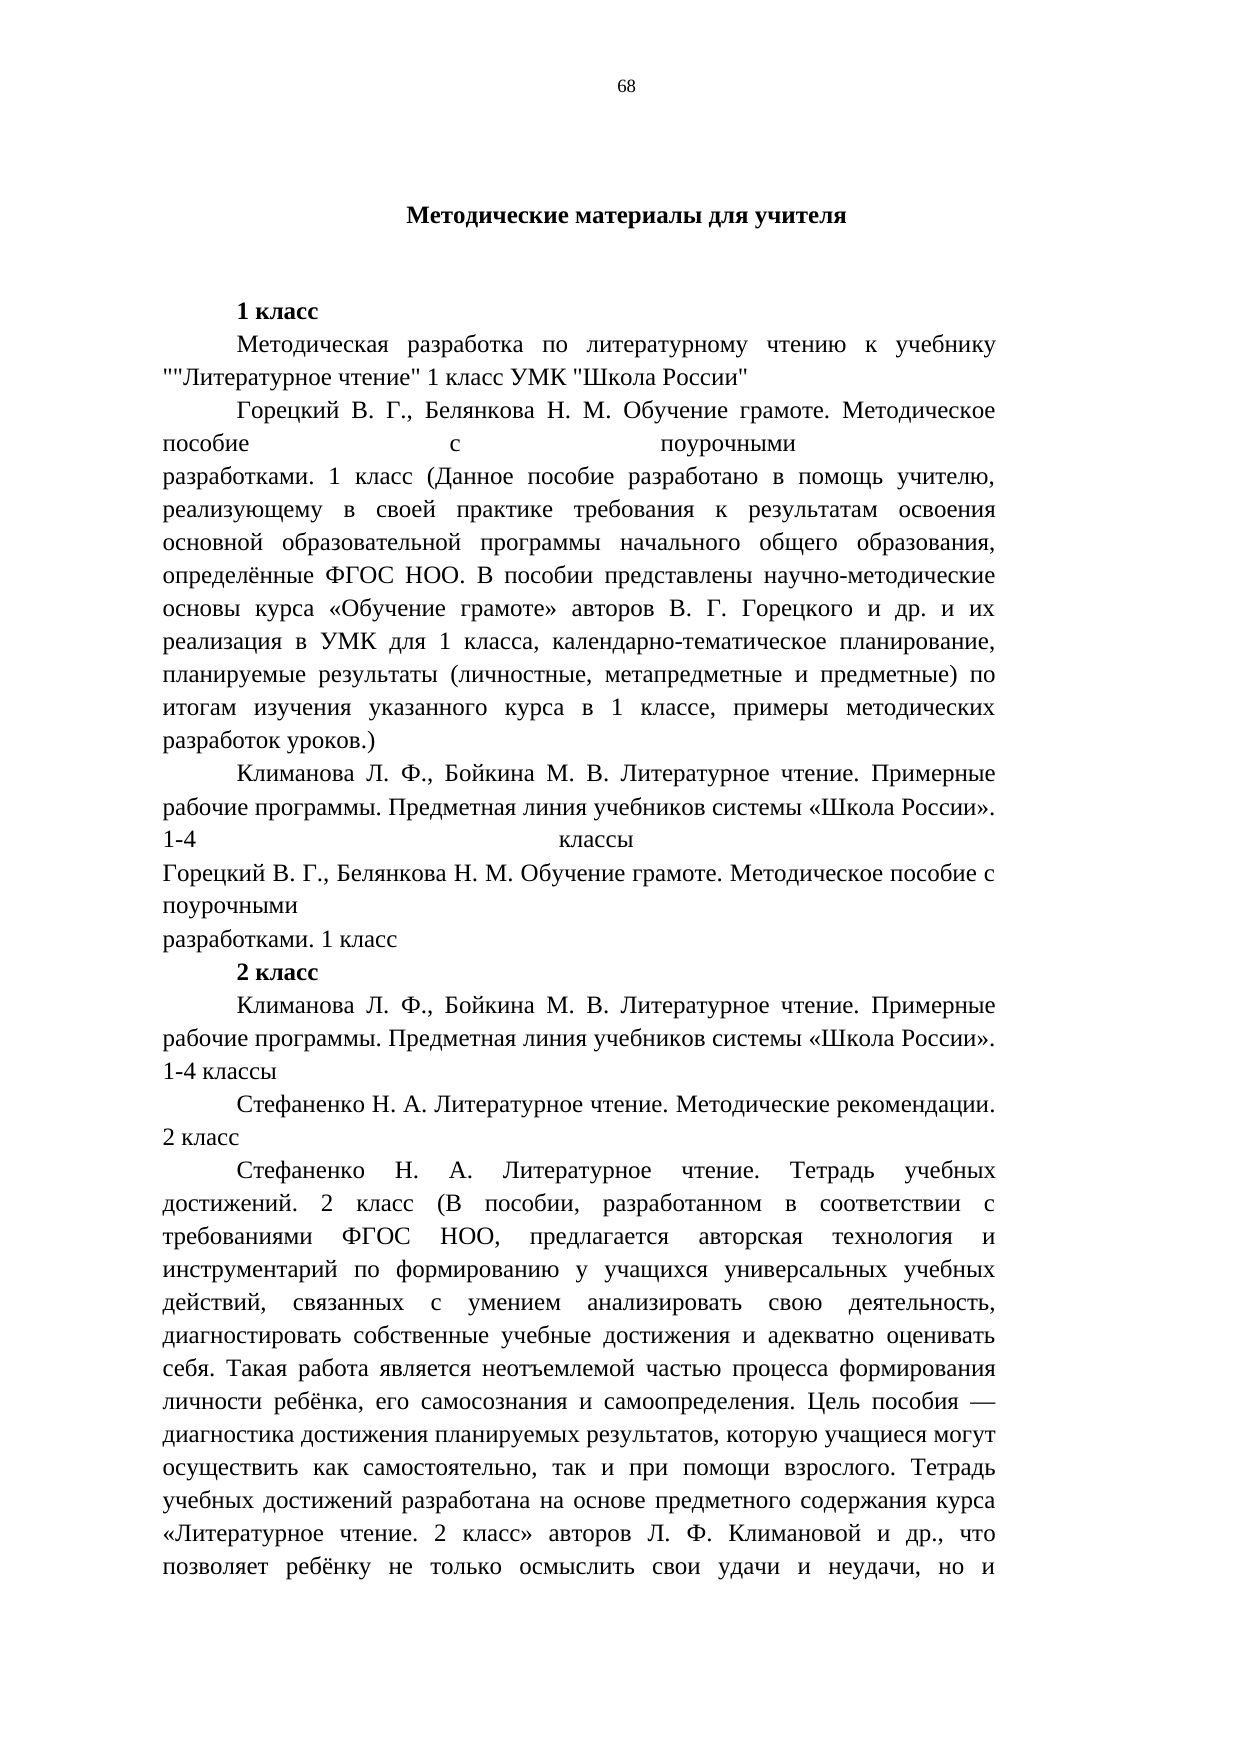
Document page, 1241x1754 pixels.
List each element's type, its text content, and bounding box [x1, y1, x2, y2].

text Стефаненко Н. А. Литературное чтение. Методические рекомендации. 2 класс [162, 1089, 996, 1151]
text 2 класс [162, 957, 996, 985]
text Горецкий В. Г., Белянкова Н. М. Обучение грамоте. Методическое пособие с поурочными разработками. 1 класс (Данное пособие разработано в помощь учителю, реализующему в своей практике требования к результатам освоения основной образовательной программы начального общего образования, определённые ФГОС НОО. В пособии представлены научно-методические основы курса «Обучение грамоте» авторов В. Г. Горецкого и др. и их реализация в УМК для 1 класса, календарно-тематическое планирование, планируемые результаты (личностные, метапредметные и предметные) по итогам изучения указанного курса в 1 классе, примеры методических разработок уроков.) [162, 395, 996, 754]
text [162, 1155, 996, 1580]
text Климанова Л. Ф., Бойкина М. В. Литературное чтение. Примерные рабочие программы. Предметная линия учебников системы «Школа России». 1-4 классы Горецкий В. Г., Белянкова Н. М. Обучение грамоте. Методическое пособие с поурочными разработками. 1 класс [162, 758, 996, 952]
subtitle Методические материалы для учителя [162, 200, 1090, 229]
text Методическая разработка по литературному чтению к учебнику ""Литературное чтение" 1 класс УМК "Школа России" [162, 329, 996, 391]
text Климанова Л. Ф., Бойкина М. В. Литературное чтение. Примерные рабочие программы. Предметная линия учебников системы «Школа России». 1-4 классы [162, 990, 996, 1084]
text 1 класс [162, 296, 996, 325]
